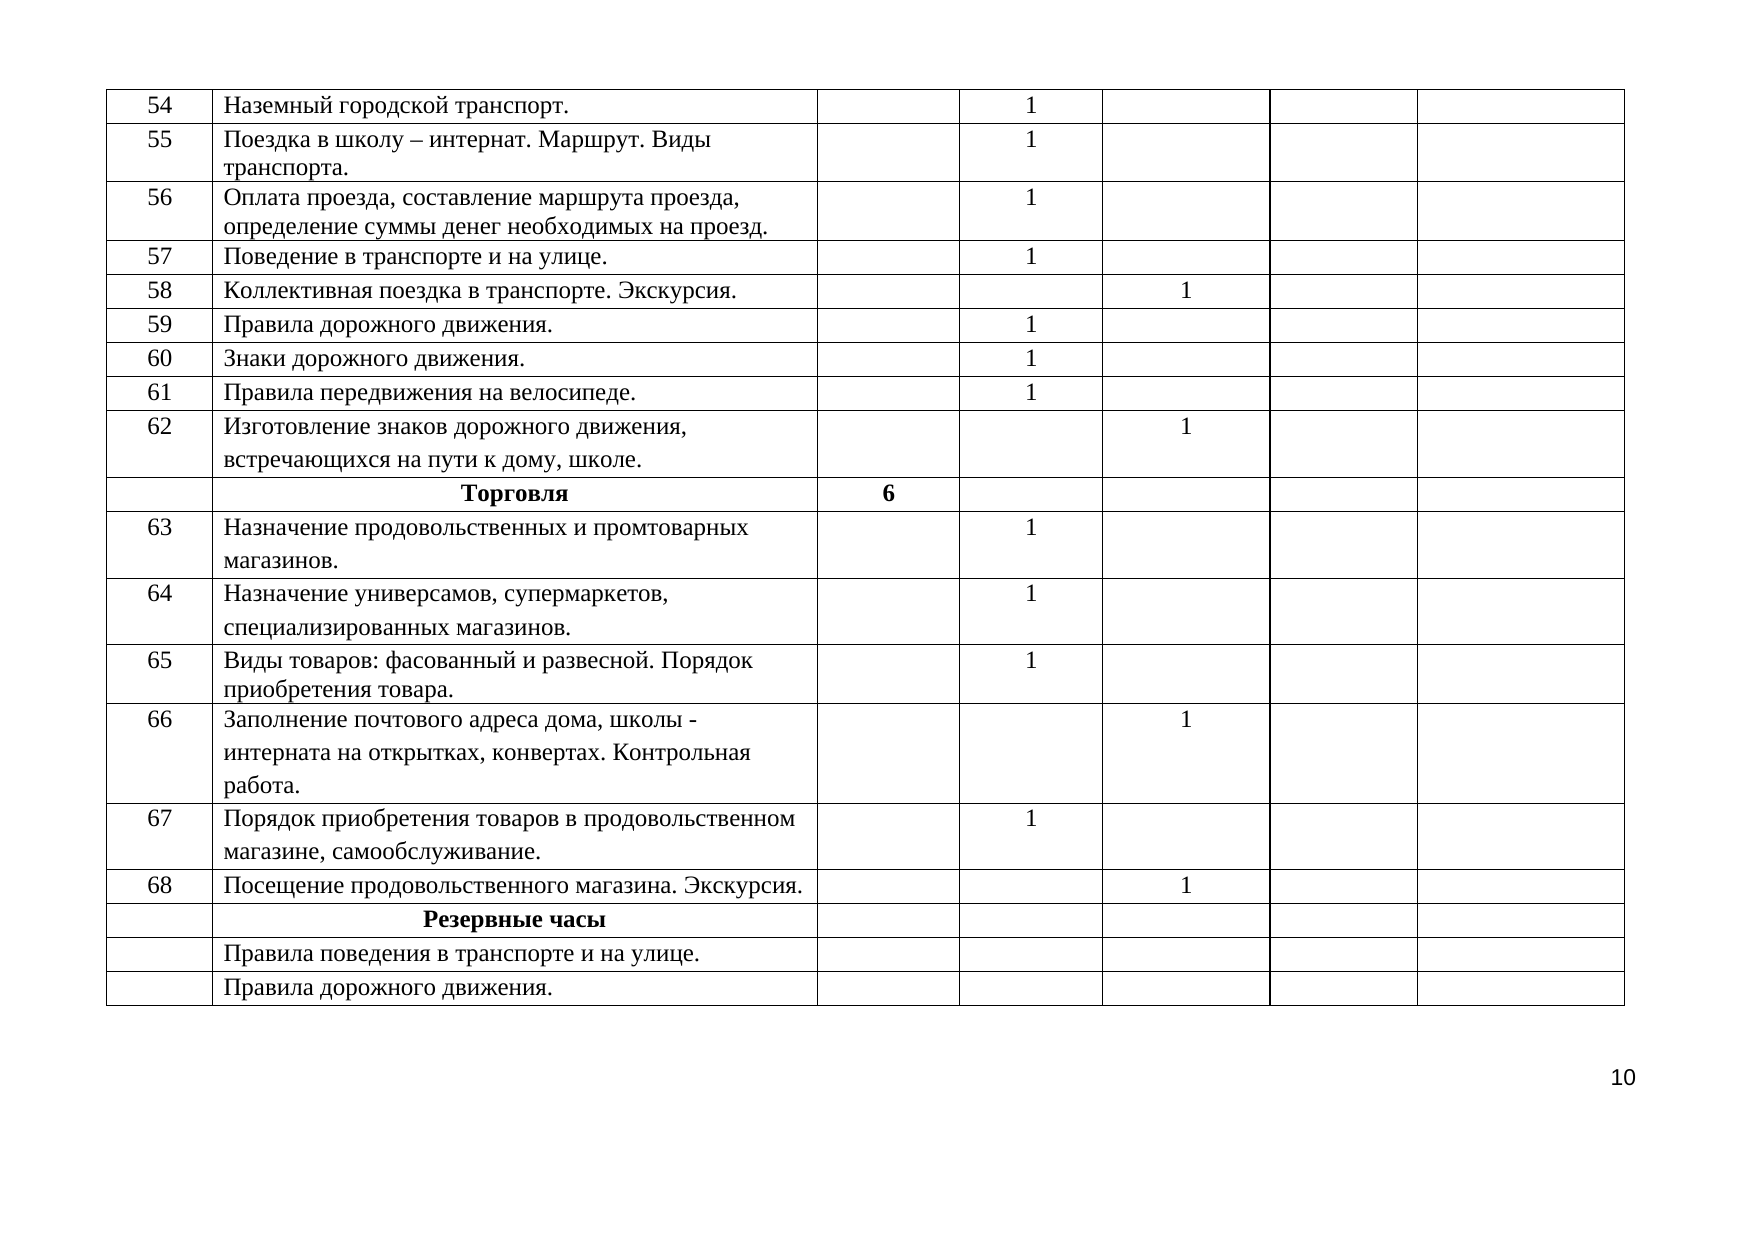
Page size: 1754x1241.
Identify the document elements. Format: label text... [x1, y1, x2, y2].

table_cell [1418, 512, 1624, 577]
table_cell [107, 478, 212, 511]
table_cell Назначение универсамов, супермаркетов, специализированных магазинов. [213, 579, 817, 644]
table_cell 62 [107, 411, 212, 477]
table_cell Поведение в транспорте и на улице. [213, 241, 817, 274]
table_cell [1418, 645, 1624, 703]
table_cell 1 [960, 90, 1102, 123]
table_cell 1 [1103, 275, 1269, 308]
table_cell 57 [107, 241, 212, 274]
table_cell [1271, 579, 1417, 644]
table_cell [818, 645, 959, 703]
table_cell [1271, 938, 1417, 971]
table_cell [1418, 124, 1624, 181]
table_cell [1103, 124, 1269, 181]
table_cell [1103, 343, 1269, 376]
table_cell [1103, 804, 1269, 869]
table_cell [818, 275, 959, 308]
table_cell Правила поведения в транспорте и на улице. [213, 938, 817, 971]
table_cell 59 [107, 309, 212, 342]
table_cell [818, 579, 959, 644]
table_cell 60 [107, 343, 212, 376]
table_cell [818, 343, 959, 376]
table_cell [1271, 241, 1417, 274]
table_cell 64 [107, 579, 212, 644]
table_cell Знаки дорожного движения. [213, 343, 817, 376]
table_cell 54 [107, 90, 212, 123]
table_cell [1418, 804, 1624, 869]
table_cell [818, 182, 959, 240]
table_cell [818, 704, 959, 802]
table_cell [1103, 938, 1269, 971]
table_cell [107, 972, 212, 1005]
table_cell [1103, 512, 1269, 577]
table_cell [960, 972, 1102, 1005]
table_cell [1418, 904, 1624, 937]
table_cell 1 [960, 241, 1102, 274]
table_cell Коллективная поездка в транспорте. Экскурсия. [213, 275, 817, 308]
table_cell [1418, 275, 1624, 308]
table_cell [1103, 904, 1269, 937]
table_cell [960, 938, 1102, 971]
table_cell [1103, 972, 1269, 1005]
table_cell [1418, 411, 1624, 477]
table_cell 67 [107, 804, 212, 869]
table_cell [1103, 309, 1269, 342]
table_cell 56 [107, 182, 212, 240]
table_cell [818, 804, 959, 869]
table_cell [1271, 124, 1417, 181]
table_cell [818, 90, 959, 123]
table_cell [1103, 579, 1269, 644]
table_cell Заполнение почтового адреса дома, школы - интерната на открытках, конвертах. Контрольная работа. [213, 704, 817, 802]
table_cell [1103, 645, 1269, 703]
table_cell [1271, 309, 1417, 342]
table_cell Виды товаров: фасованный и развесной. Порядок приобретения товара. [213, 645, 817, 703]
table_cell [1103, 241, 1269, 274]
table_cell 68 [107, 870, 212, 903]
table_cell [1418, 938, 1624, 971]
table_cell [1418, 377, 1624, 410]
table_cell 6 [818, 478, 959, 511]
table_cell [1418, 972, 1624, 1005]
table_cell 1 [960, 512, 1102, 577]
table_cell [818, 904, 959, 937]
table_cell 1 [960, 182, 1102, 240]
table_cell 1 [960, 645, 1102, 703]
table_cell [1271, 275, 1417, 308]
table_cell [1418, 343, 1624, 376]
table_cell [1271, 411, 1417, 477]
table_cell [1271, 870, 1417, 903]
table_cell Посещение продовольственного магазина. Экскурсия. [213, 870, 817, 903]
table_cell 1 [960, 309, 1102, 342]
table_cell [960, 411, 1102, 477]
table_cell [818, 870, 959, 903]
table_cell Поездка в школу – интернат. Маршрут. Виды транспорта. [213, 124, 817, 181]
table_cell [1103, 90, 1269, 123]
table_cell 1 [960, 579, 1102, 644]
table_cell [1271, 90, 1417, 123]
table_cell [818, 124, 959, 181]
table_cell [1103, 182, 1269, 240]
table_cell 1 [1103, 411, 1269, 477]
table_cell [107, 904, 212, 937]
table_cell 66 [107, 704, 212, 802]
table_cell [1103, 478, 1269, 511]
table_cell [1418, 309, 1624, 342]
table_cell [1418, 478, 1624, 511]
table_cell Правила дорожного движения. [213, 972, 817, 1005]
table_cell [1271, 645, 1417, 703]
table_cell [960, 275, 1102, 308]
table_cell [107, 938, 212, 971]
table_cell [1103, 377, 1269, 410]
table_cell [1271, 804, 1417, 869]
table_cell 1 [1103, 704, 1269, 802]
table_cell Правила передвижения на велосипеде. [213, 377, 817, 410]
table_cell [960, 904, 1102, 937]
table_cell [1418, 579, 1624, 644]
table_cell [1418, 870, 1624, 903]
table_cell [818, 972, 959, 1005]
table_cell Порядок приобретения товаров в продовольственном магазине, самообслуживание. [213, 804, 817, 869]
table_cell [1418, 704, 1624, 802]
table_cell [960, 704, 1102, 802]
table_cell [818, 512, 959, 577]
table_cell Торговля [213, 478, 817, 511]
table_cell [1271, 343, 1417, 376]
table_cell [818, 309, 959, 342]
table_cell [1271, 478, 1417, 511]
table_cell [1418, 182, 1624, 240]
table_cell Наземный городской транспорт. [213, 90, 817, 123]
table_cell 1 [960, 343, 1102, 376]
table_cell [1271, 704, 1417, 802]
table_cell 58 [107, 275, 212, 308]
table_cell [818, 377, 959, 410]
table_cell [1271, 904, 1417, 937]
table_cell 61 [107, 377, 212, 410]
table_cell 1 [960, 804, 1102, 869]
table_cell [1271, 972, 1417, 1005]
table_cell 65 [107, 645, 212, 703]
table_cell [960, 870, 1102, 903]
table_cell Изготовление знаков дорожного движения, встречающихся на пути к дому, школе. [213, 411, 817, 477]
table_cell 1 [1103, 870, 1269, 903]
table_cell 1 [960, 124, 1102, 181]
table_cell [960, 478, 1102, 511]
table_cell 55 [107, 124, 212, 181]
table_cell [818, 938, 959, 971]
table_cell 1 [960, 377, 1102, 410]
table_cell [818, 241, 959, 274]
table_cell [1271, 182, 1417, 240]
table_cell [1418, 241, 1624, 274]
table_cell Правила дорожного движения. [213, 309, 817, 342]
table_cell [1271, 512, 1417, 577]
table_cell Назначение продовольственных и промтоварных магазинов. [213, 512, 817, 577]
table_cell Оплата проезда, составление маршрута проезда, определение суммы денег необходимых на проезд. [213, 182, 817, 240]
table_cell Резервные часы [213, 904, 817, 937]
table_cell [1271, 377, 1417, 410]
table_cell [1418, 90, 1624, 123]
table_cell [818, 411, 959, 477]
table_cell 63 [107, 512, 212, 577]
